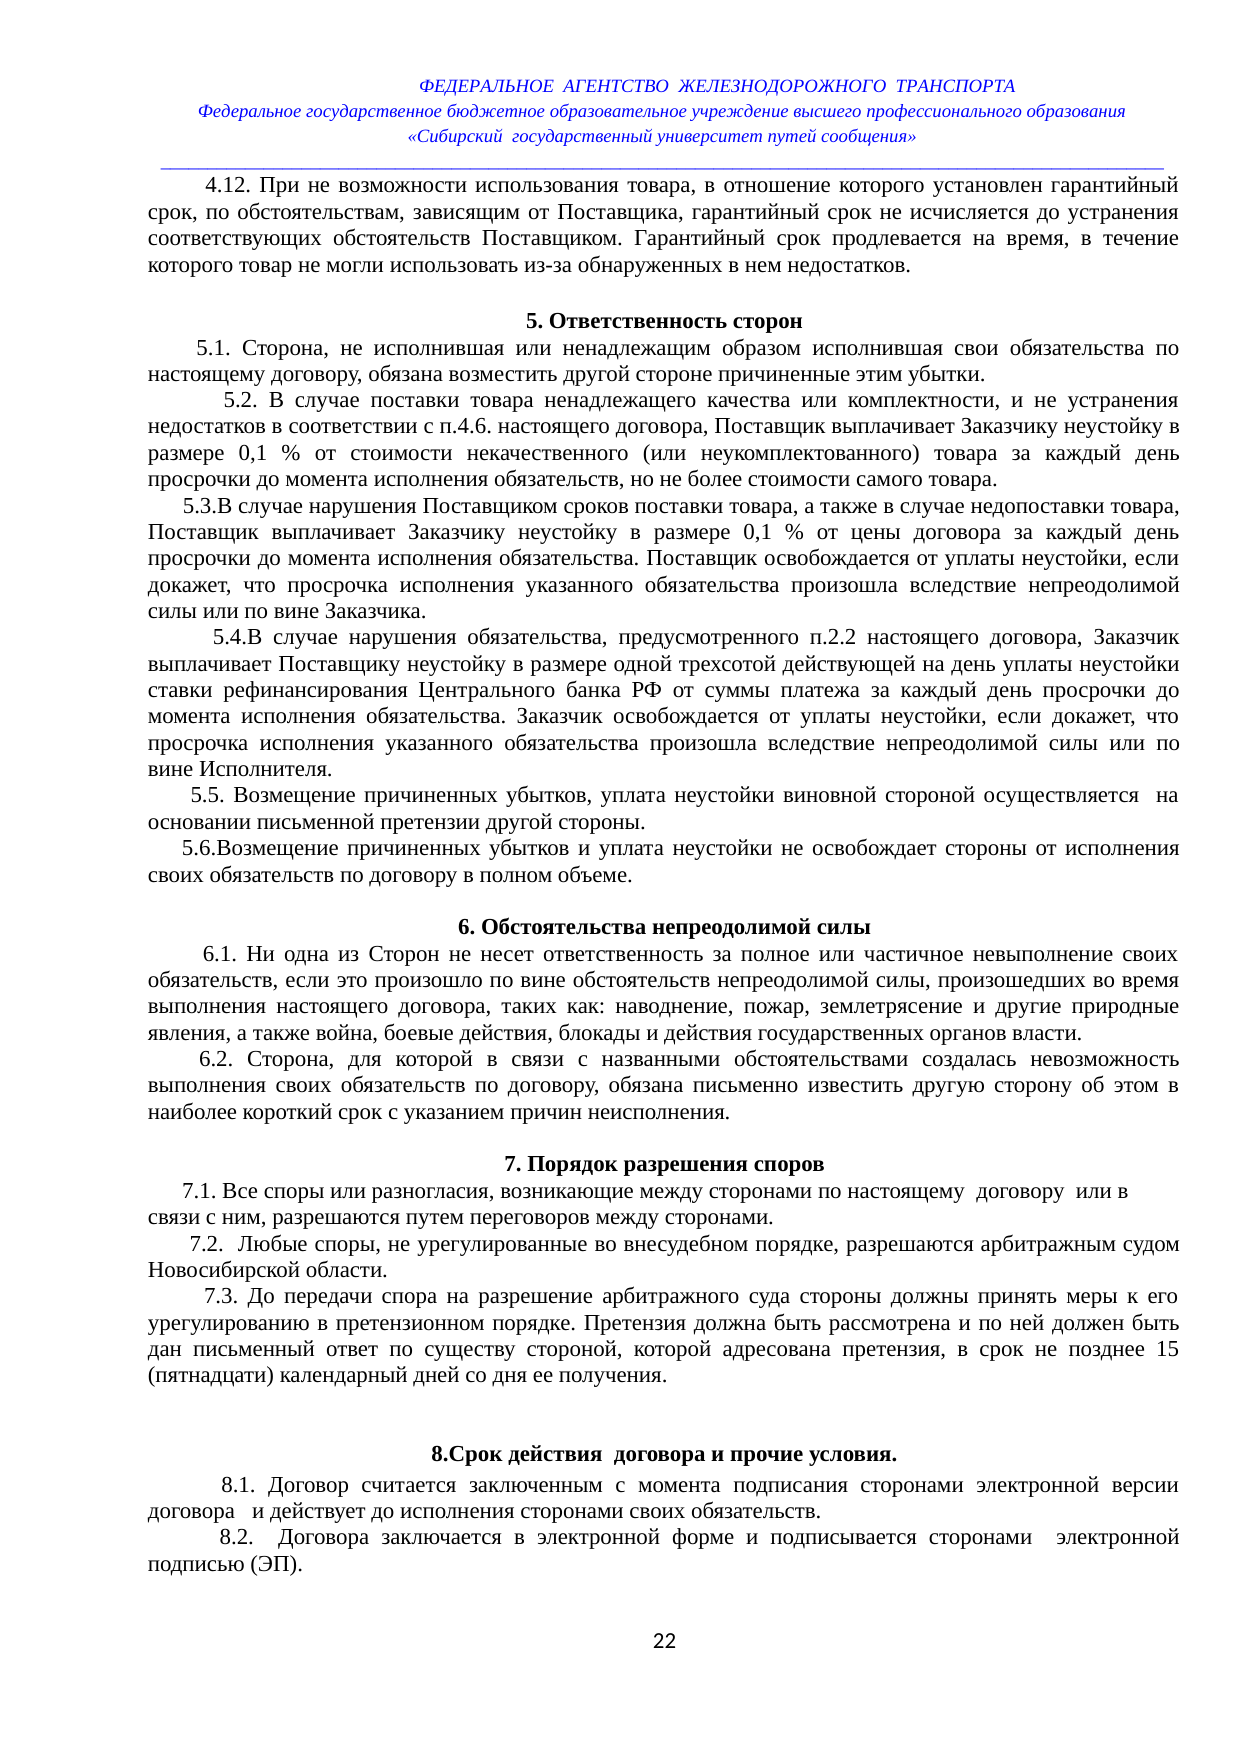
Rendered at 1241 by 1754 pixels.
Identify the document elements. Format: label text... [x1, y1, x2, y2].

text 5.5. Возмещение причиненных убытков, уплата неустойки виновной стороной осуществляется на основании письменной претензии другой стороны. [148, 782, 1181, 834]
text 5.2. В случае поставки товара ненадлежащего качества или комплектности, и не устранения недостатков в соответствии с п.4.6. настоящего договора, Поставщик выплачивает Заказчику неустойку в размере 0,1 % от стоимости некачественного (или неукомплектованного) товара за каждый день просрочки до момента исполнения обязательств, но не более стоимости самого товара. [148, 386, 1181, 492]
text 7.2. Любые споры, не урегулированные во внесудебном порядке, разрешаются арбитражным судом Новосибирской области. [148, 1229, 1181, 1282]
text 8.1. Договор считается заключенным с момента подписания сторонами электронной версии договора и действует до исполнения сторонами своих обязательств. [148, 1471, 1181, 1523]
text 6.2. Сторона, для которой в связи с названными обстоятельствами создалась невозможность выполнения своих обязательств по договору, обязана письменно известить другую сторону об этом в наиболее короткий срок с указанием причин неисполнения. [148, 1045, 1181, 1124]
text 7.3. До передачи спора на разрешение арбитражного суда стороны должны принять меры к его урегулированию в претензионном порядке. Претензия должна быть рассмотрена и по ней должен быть дан письменный ответ по существу стороной, которой адресована претензия, в срок не позднее 15 (пятнадцати) календарный дней со дня ее получения. [148, 1282, 1181, 1388]
text 5.4.В случае нарушения обязательства, предусмотренного п.2.2 настоящего договора, Заказчик выплачивает Поставщику неустойку в размере одной трехсотой действующей на день уплаты неустойки ставки рефинансирования Центрального банка РФ от суммы платежа за каждый день просрочки до момента исполнения обязательства. Заказчик освобождается от уплаты неустойки, если докажет, что просрочка исполнения указанного обязательства произошла вследствие непреодолимой силы или по вине Исполнителя. [148, 623, 1181, 782]
text 8.Срок действия договора и прочие условия. [148, 1440, 1181, 1467]
text 6. Обстоятельства непреодолимой силы [148, 913, 1181, 940]
text 6.1. Ни одна из Сторон не несет ответственность за полное или частичное невыполнение своих обязательств, если это произошло по вине обстоятельств непреодолимой силы, произошедших во время выполнения настоящего договора, таких как: наводнение, пожар, землетрясение и другие природные явления, а также война, боевые действия, блокады и действия государственных органов власти. [148, 940, 1181, 1045]
text 5.3.В случае нарушения Поставщиком сроков поставки товара, а также в случае недопоставки товара, Поставщик выплачивает Заказчику неустойку в размере 0,1 % от цены договора за каждый день просрочки до момента исполнения обязательства. Поставщик освобождается от уплаты неустойки, если докажет, что просрочка исполнения указанного обязательства произошла вследствие непреодолимой силы или по вине Заказчика. [148, 492, 1181, 623]
text 7.1. Все споры или разногласия, возникающие между сторонами по настоящему договору или в связи с ним, разрешаются путем переговоров между сторонами. [148, 1177, 1181, 1229]
text 4.12. При не возможности использования товара, в отношение которого установлен гарантийный срок, по обстоятельствам, зависящим от Поставщика, гарантийный срок не исчисляется до устранения соответствующих обстоятельств Поставщиком. Гарантийный срок продлевается на время, в течение которого товар не могли использовать из-за обнаруженных в нем недостатков. [148, 172, 1181, 277]
text 7. Порядок разрешения споров [148, 1151, 1181, 1177]
text 5.6.Возмещение причиненных убытков и уплата неустойки не освобождает стороны от исполнения своих обязательств по договору в полном объеме. [148, 834, 1181, 887]
text 5.1. Сторона, не исполнившая или ненадлежащим образом исполнившая свои обязательства по настоящему договору, обязана возместить другой стороне причиненные этим убытки. [148, 333, 1181, 386]
text 5. Ответственность сторон [148, 307, 1181, 333]
text 8.2. Договора заключается в электронной форме и подписывается сторонами электронной подписью (ЭП). [148, 1523, 1181, 1576]
